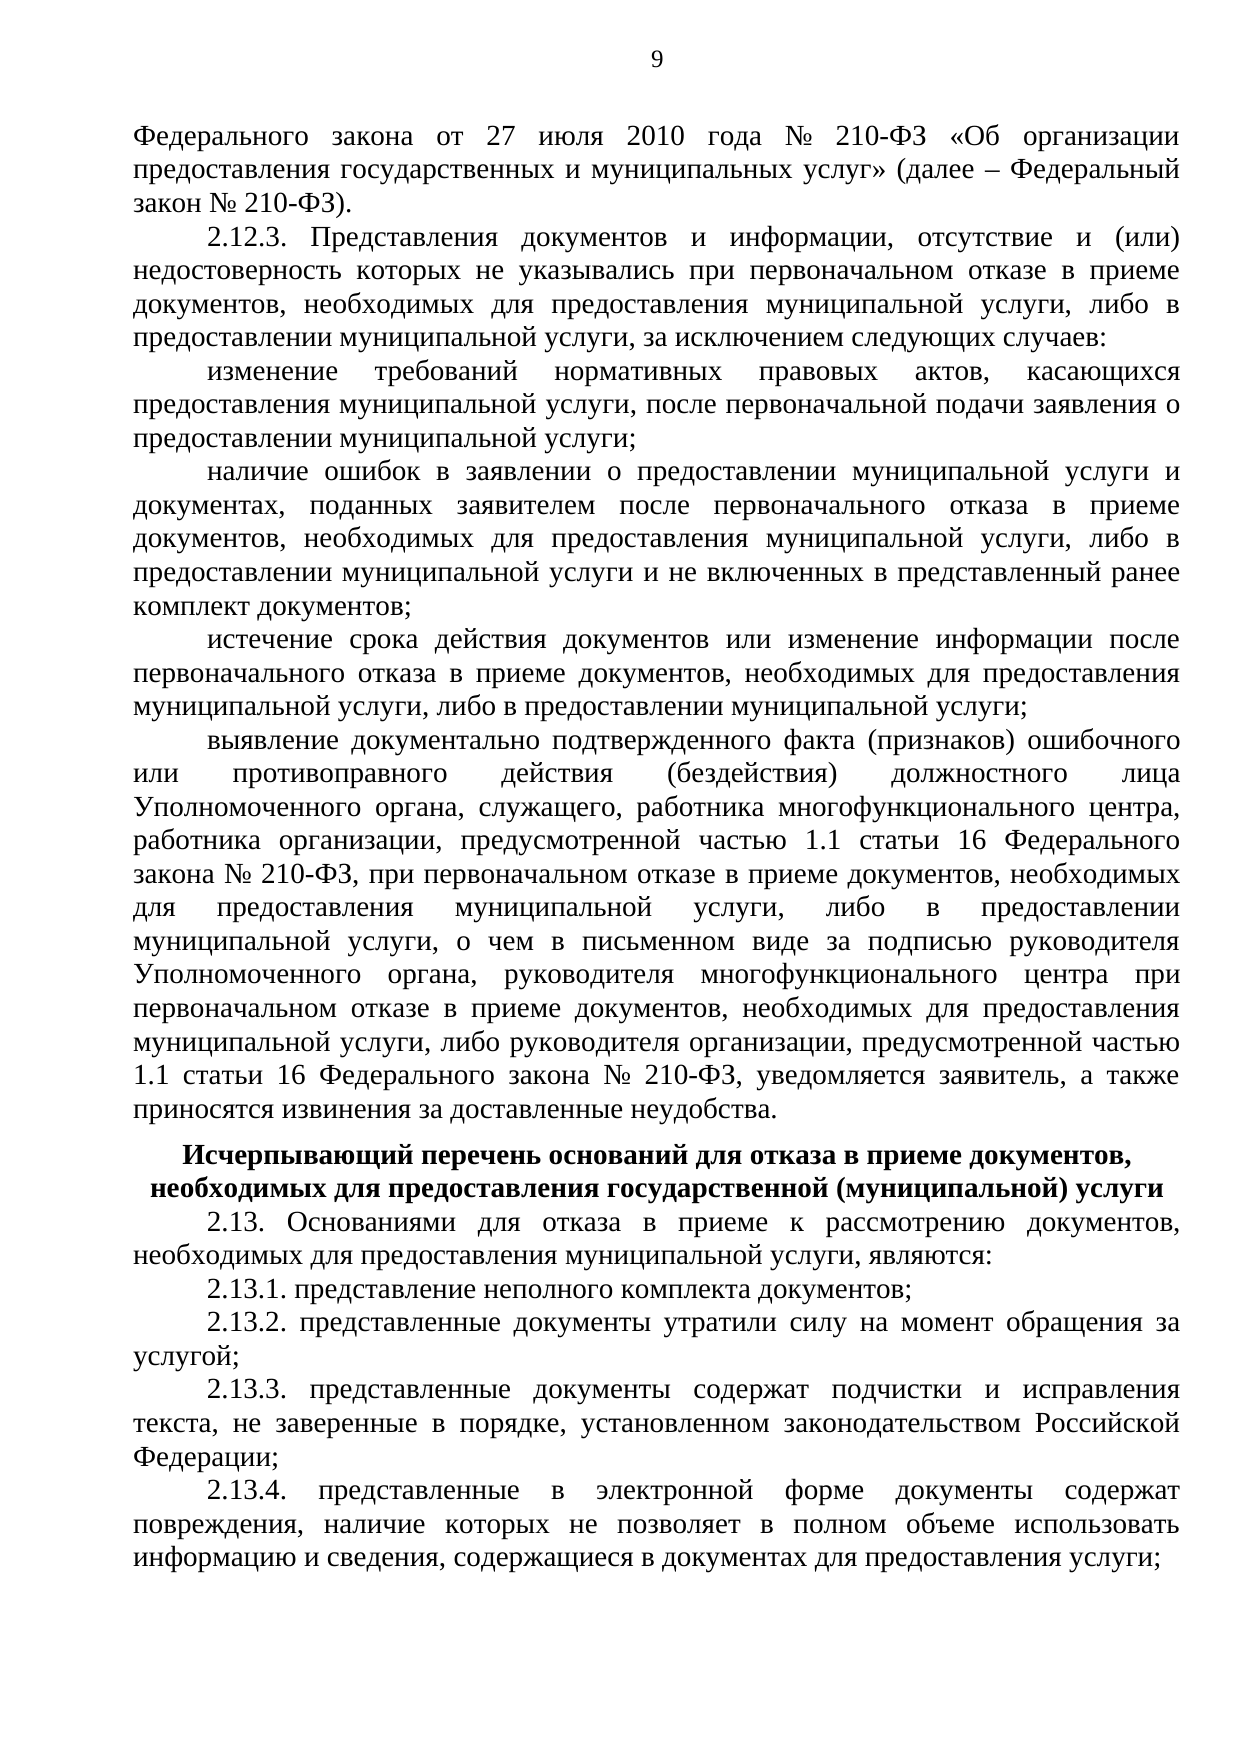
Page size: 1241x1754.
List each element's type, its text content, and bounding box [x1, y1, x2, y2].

text 2.13.3. представленные документы содержат подчистки и исправления текста, не заверенные в порядке, установленном законодательством Российской Федерации; [133, 1372, 1181, 1472]
text выявление документально подтвержденного факта (признаков) ошибочного или противоправного действия (бездействия) должностного лица Уполномоченного органа, служащего, работника многофункционального центра, работника организации, предусмотренной частью 1.1 статьи 16 Федерального закона № 210-ФЗ, при первоначальном отказе в приеме документов, необходимых для предоставления муниципальной услуги, либо в предоставлении муниципальной услуги, о чем в письменном виде за подписью руководителя Уполномоченного органа, руководителя многофункционального центра при первоначальном отказе в приеме документов, необходимых для предоставления муниципальной услуги, либо руководителя организации, предусмотренной частью 1.1 статьи 16 Федерального закона № 210-ФЗ, уведомляется заявитель, а также приносятся извинения за доставленные неудобства. [133, 722, 1181, 1124]
text наличие ошибок в заявлении о предоставлении муниципальной услуги и документах, поданных заявителем после первоначального отказа в приеме документов, необходимых для предоставления муниципальной услуги, либо в предоставлении муниципальной услуги и не включенных в представленный ранее комплект документов; [133, 453, 1181, 621]
text 2.12.3. Представления документов и информации, отсутствие и (или) недостоверность которых не указывались при первоначальном отказе в приеме документов, необходимых для предоставления муниципальной услуги, либо в предоставлении муниципальной услуги, за исключением следующих случаев: [133, 219, 1181, 353]
text 2.13.2. представленные документы утратили силу на момент обращения за услугой; [133, 1304, 1181, 1372]
text изменение требований нормативных правовых актов, касающихся предоставления муниципальной услуги, после первоначальной подачи заявления о предоставлении муниципальной услуги; [133, 353, 1181, 453]
text Исчерпывающий перечень оснований для отказа в приеме документов, необходимых для предоставления государственной (муниципальной) услуги [133, 1137, 1181, 1204]
text 2.13.1. представление неполного комплекта документов; [133, 1271, 1181, 1304]
text истечение срока действия документов или изменение информации после первоначального отказа в приеме документов, необходимых для предоставления муниципальной услуги, либо в предоставлении муниципальной услуги; [133, 621, 1181, 722]
text 2.13.4. представленные в электронной форме документы содержат повреждения, наличие которых не позволяет в полном объеме использовать информацию и сведения, содержащиеся в документах для предоставления услуги; [133, 1472, 1181, 1573]
text 2.13. Основаниями для отказа в приеме к рассмотрению документов, необходимых для предоставления муниципальной услуги, являются: [133, 1204, 1181, 1271]
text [133, 118, 1181, 219]
